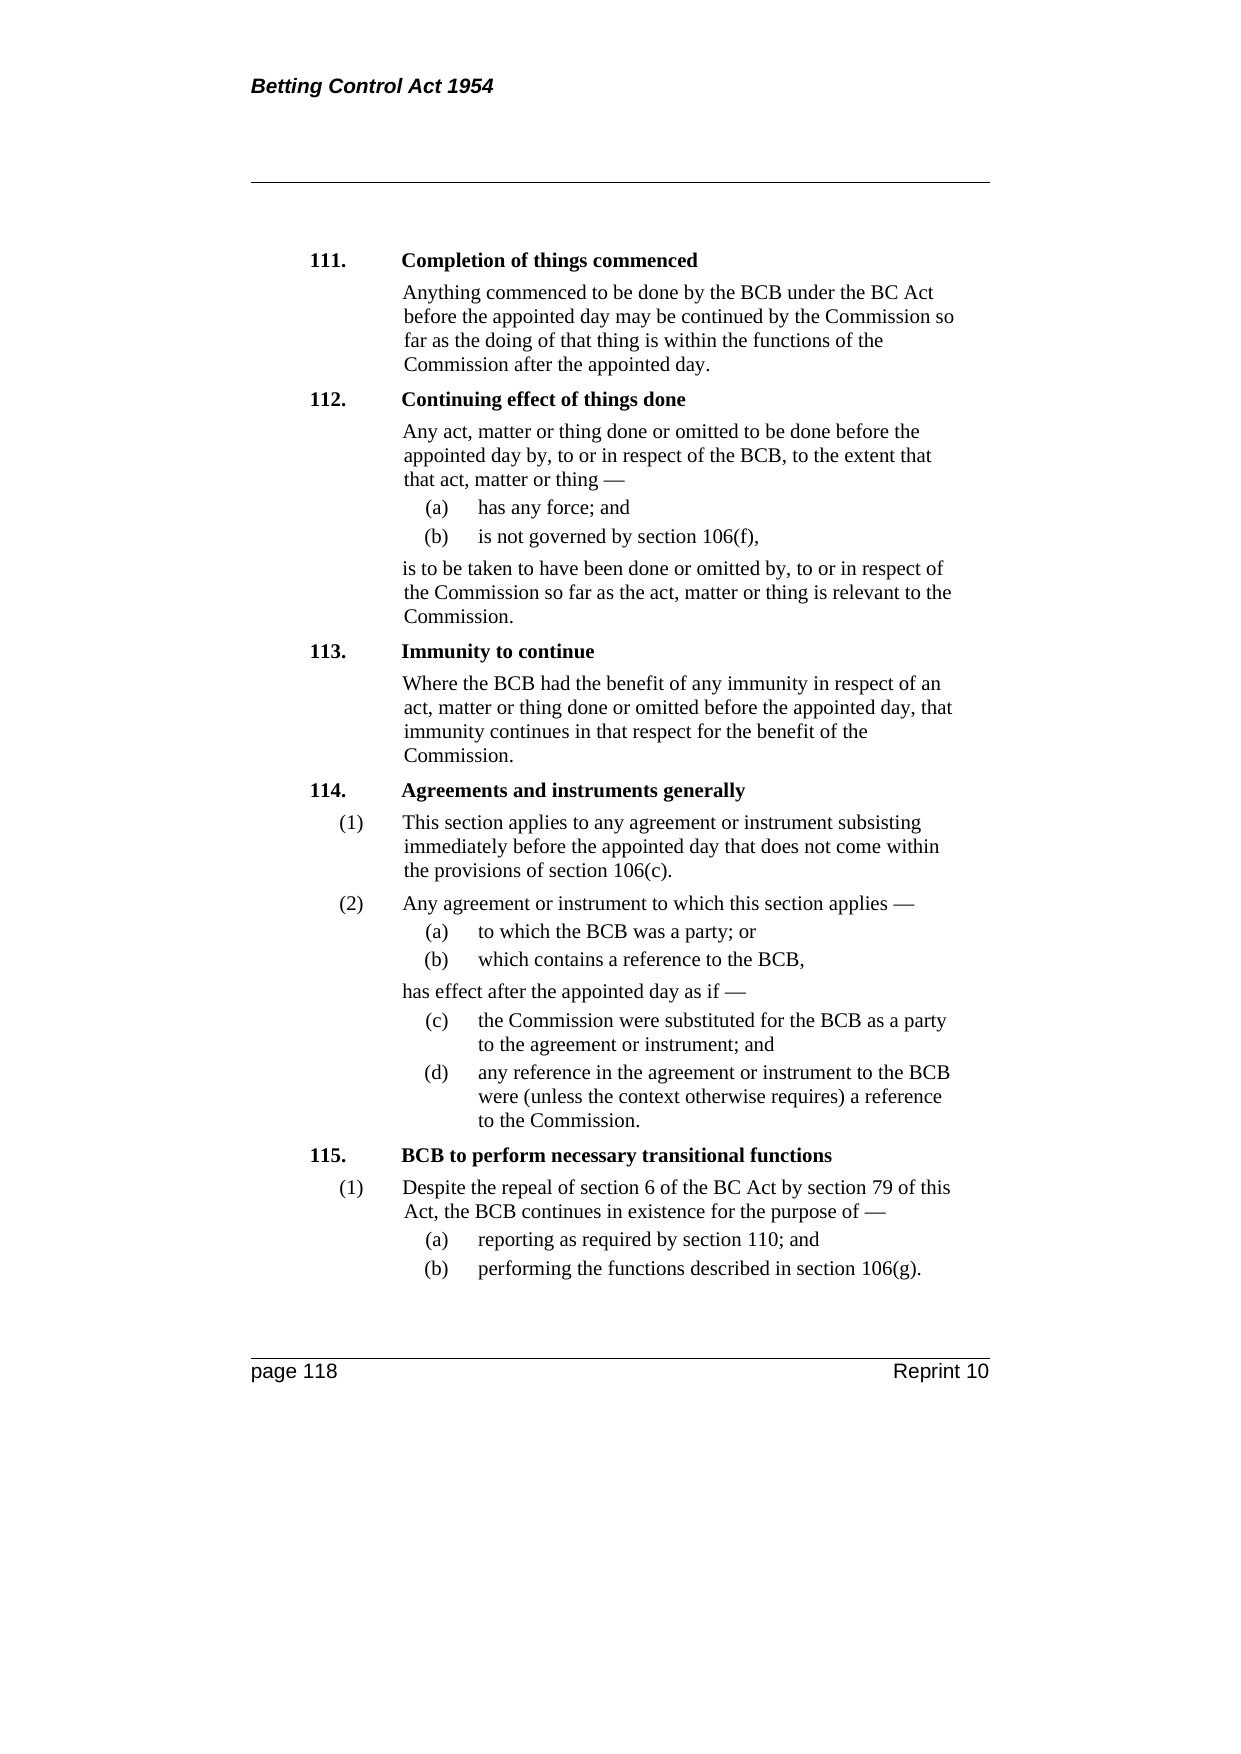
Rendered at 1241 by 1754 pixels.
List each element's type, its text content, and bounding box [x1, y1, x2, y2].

text Any act, matter or thing done or omitted to be done before the appointed day by, to or in respect of the BCB, to the extent that that act, matter or thing — [309, 419, 960, 491]
text Anything commenced to be done by the BCB under the BC Act before the appointed day may be continued by the Commission so far as the doing of that thing is within the functions of the Commission after the appointed day. [309, 280, 960, 376]
subtitle 113. Immunity to continue [309, 638, 960, 663]
subtitle 111. Completion of things commenced [309, 247, 960, 272]
text has effect after the appointed day as if — [309, 979, 960, 1003]
text (b) performing the functions described in section 106(g). [389, 1255, 960, 1279]
text (b) is not governed by section 106(f), [389, 523, 960, 548]
text Where the BCB had the benefit of any immunity in respect of an act, matter or thing done or omitted before the appointed day, that immunity continues in that respect for the benefit of the Commission. [309, 671, 960, 767]
text (2) Any agreement or instrument to which this section applies — [309, 891, 960, 914]
text (c) the Commission were substituted for the BCB as a party to the agreement or instrument; and [389, 1008, 960, 1056]
text (a) reporting as required by section 110; and [389, 1227, 960, 1251]
subtitle 115. BCB to perform necessary transitional functions [309, 1142, 960, 1167]
text is to be taken to have been done or omitted by, to or in respect of the Commission so far as the act, matter or thing is relevant to the Commission. [309, 556, 960, 628]
subtitle 114. Agreements and instruments generally [309, 778, 960, 802]
text (1) This section applies to any agreement or instrument subsisting immediately before the appointed day that does not come within the provisions of section 106(c). [309, 810, 960, 882]
subtitle 112. Continuing effect of things done [309, 387, 960, 411]
text (1) Despite the repeal of section 6 of the BC Act by section 79 of this Act, the BCB continues in existence for the purpose of — [309, 1175, 960, 1223]
text (b) which contains a reference to the BCB, [389, 947, 960, 971]
text (d) any reference in the agreement or instrument to the BCB were (unless the context otherwise requires) a reference to the Commission. [389, 1060, 960, 1132]
text (a) to which the BCB was a party; or [389, 919, 960, 943]
text (a) has any force; and [389, 495, 960, 519]
